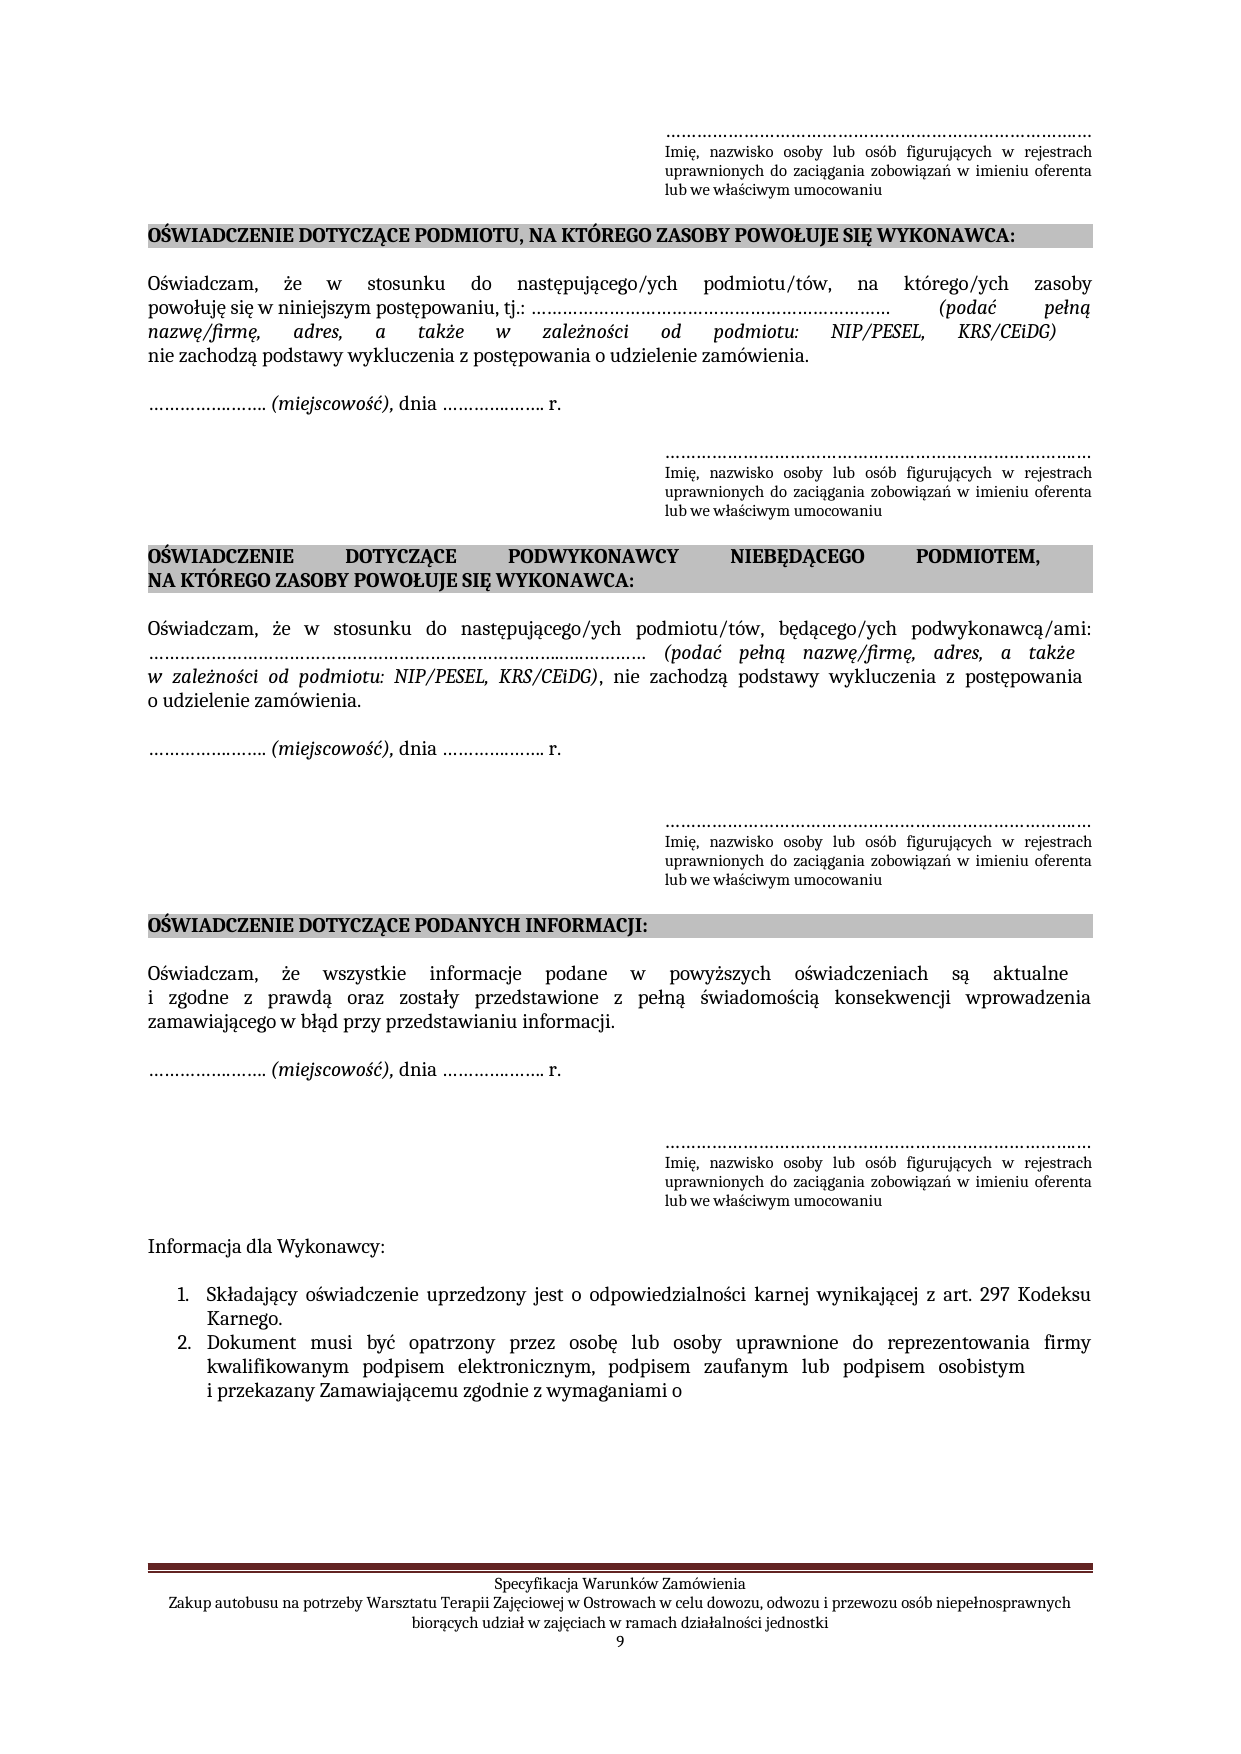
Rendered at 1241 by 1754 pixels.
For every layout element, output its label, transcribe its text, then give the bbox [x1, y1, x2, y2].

list Dokument musi być opatrzony przez osobę lub osoby uprawnione do reprezentowania firmy kwalifikowanym podpisem elektronicznym, podpisem zaufanym lub podpisem osobistym i przekazany Zamawiającemu zgodnie z wymaganiami o [177, 1331, 1093, 1402]
text Oświadczam, że wszystkie informacje podane w powyższych oświadczeniach są aktualne i zgodne z prawdą oraz zostały przedstawione z pełną świadomością konsekwencji wprowadzenia zamawiającego w błąd przy przedstawianiu informacji. [148, 962, 1093, 1033]
text Informacja dla Wykonawcy: [148, 1235, 1093, 1259]
text Oświadczam, że w stosunku do następującego/ych podmiotu/tów, będącego/ych podwykonawcą/ami: ……………………………………………………………………..….………… (podać pełną nazwę/firmę, adres, a także w zależności od podmiotu: NIP/PESEL, KRS/CEiDG), nie zachodzą podstawy wykluczenia z postępowania o udzielenie zamówienia. [148, 617, 1093, 712]
text Imię, nazwisko osoby lub osób figurujących w rejestrach uprawnionych do zaciągania zobowiązań w imieniu oferenta lub we właściwym umocowaniu [664, 1153, 1093, 1211]
text OŚWIADCZENIE DOTYCZĄCE PODANYCH INFORMACJI: [148, 914, 1093, 938]
text OŚWIADCZENIE DOTYCZĄCE PODMIOTU, NA KTÓREGO ZASOBY POWOŁUJE SIĘ WYKONAWCA: [148, 224, 1093, 248]
text Imię, nazwisko osoby lub osób figurujących w rejestrach uprawnionych do zaciągania zobowiązań w imieniu oferenta lub we właściwym umocowaniu [664, 142, 1093, 200]
text …………….……. (miejscowość), dnia ………….……. r. [148, 391, 1093, 415]
text Oświadczam, że w stosunku do następującego/ych podmiotu/tów, na którego/ych zasoby powołuję się w niniejszym postępowaniu, tj.: …………………………………………………………… (podać pełną nazwę/firmę, adres, a także w zależności od podmiotu: NIP/PESEL, KRS/CEiDG) nie zachodzą podstawy wykluczenia z postępowania o udzielenie zamówienia. [148, 272, 1093, 367]
text Imię, nazwisko osoby lub osób figurujących w rejestrach uprawnionych do zaciągania zobowiązań w imieniu oferenta lub we właściwym umocowaniu [664, 463, 1093, 521]
text …………….……. (miejscowość), dnia ………….……. r. [148, 1057, 1093, 1081]
text …………………………………………………………………….… [148, 439, 1093, 463]
text …………………………………………………………………….… [148, 1129, 1093, 1153]
text …………………………………………………………………….… [148, 808, 1093, 832]
text …………….……. (miejscowość), dnia ………….……. r. [148, 736, 1093, 760]
text …………………………………………………………………….… [664, 118, 1093, 142]
text OŚWIADCZENIE DOTYCZĄCE PODWYKONAWCY NIEBĘDĄCEGO PODMIOTEM, NA KTÓREGO ZASOBY POWOŁUJE SIĘ WYKONAWCA: [148, 545, 1093, 593]
text Imię, nazwisko osoby lub osób figurujących w rejestrach uprawnionych do zaciągania zobowiązań w imieniu oferenta lub we właściwym umocowaniu [664, 832, 1093, 890]
list Składający oświadczenie uprzedzony jest o odpowiedzialności karnej wynikającej z art. 297 Kodeksu Karnego. [177, 1283, 1093, 1331]
